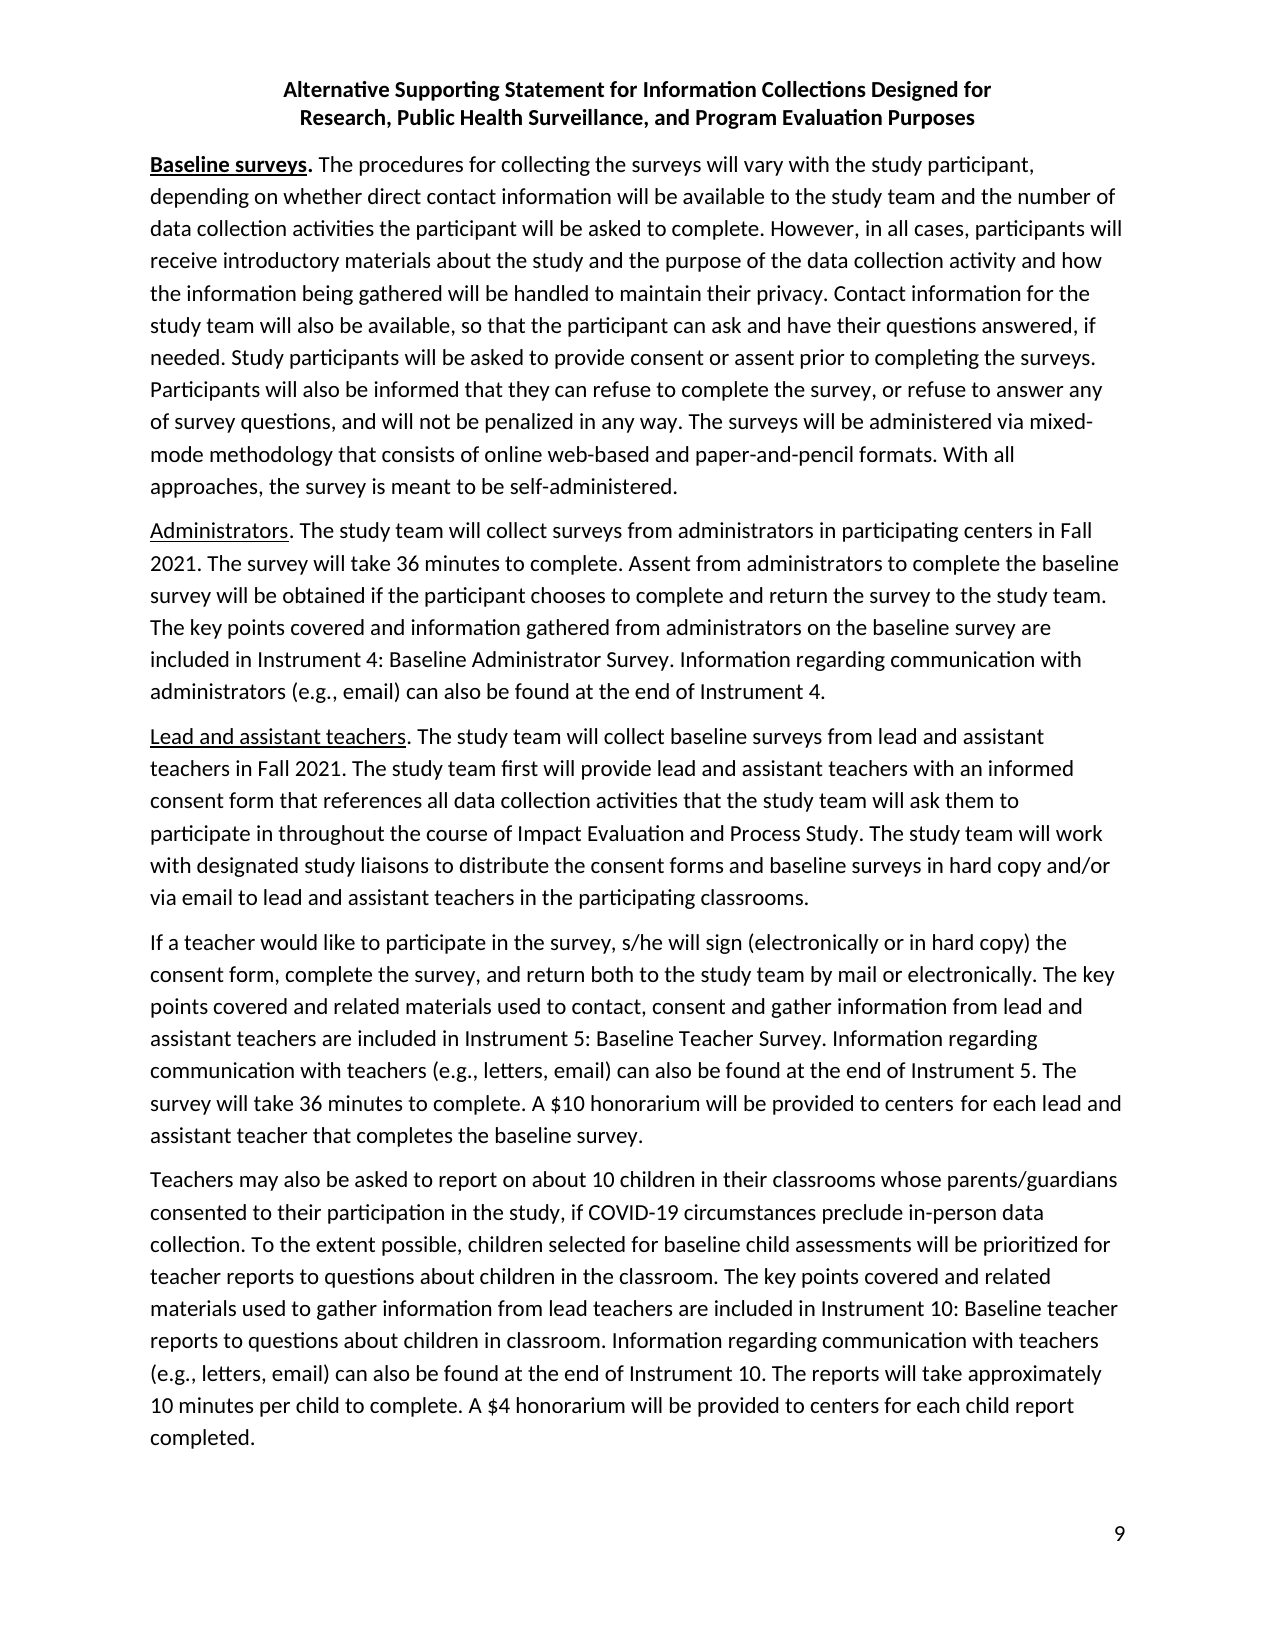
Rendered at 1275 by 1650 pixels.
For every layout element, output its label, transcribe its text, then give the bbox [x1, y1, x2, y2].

text Baseline surveys. The procedures for collecting the surveys will vary with the study participant, depending on whether direct contact information will be available to the study team and the number of data collection activities the participant will be asked to complete. However, in all cases, participants will receive introductory materials about the study and the purpose of the data collection activity and how the information being gathered will be handled to maintain their privacy. Contact information for the study team will also be available, so that the participant can ask and have their questions answered, if needed. Study participants will be asked to provide consent or assent prior to completing the surveys. Participants will also be informed that they can refuse to complete the survey, or refuse to answer any of survey questions, and will not be penalized in any way. The surveys will be administered via mixed-mode methodology that consists of online web-based and paper-and-pencil formats. With all approaches, the survey is meant to be self-administered. [150, 150, 1125, 500]
text If a teacher would like to participate in the survey, s/he will sign (electronically or in hard copy) the consent form, complete the survey, and return both to the study team by mail or electronically. The key points covered and related materials used to contact, consent and gather information from lead and assistant teachers are included in Instrument 5: Baseline Teacher Survey. Information regarding communication with teachers (e.g., letters, email) can also be found at the end of Instrument 5. The survey will take 36 minutes to complete. A $10 honorarium will be provided to centers for each lead and assistant teacher that completes the baseline survey. [150, 928, 1125, 1149]
text Lead and assistant teachers. The study team will collect baseline surveys from lead and assistant teachers in Fall 2021. The study team first will provide lead and assistant teachers with an informed consent form that references all data collection activities that the study team will ask them to participate in throughout the course of Impact Evaluation and Process Study. The study team will work with designated study liaisons to distribute the consent forms and baseline surveys in hard copy and/or via email to lead and assistant teachers in the participating classrooms. [150, 722, 1125, 911]
text Administrators. The study team will collect surveys from administrators in participating centers in Fall 2021. The survey will take 36 minutes to complete. Assent from administrators to complete the baseline survey will be obtained if the participant chooses to complete and return the survey to the study team. The key points covered and information gathered from administrators on the baseline survey are included in Instrument 4: Baseline Administrator Survey. Information regarding communication with administrators (e.g., email) can also be found at the end of Instrument 4. [150, 517, 1125, 706]
text Teachers may also be asked to report on about 10 children in their classrooms whose parents/guardians consented to their participation in the study, if COVID-19 circumstances preclude in-person data collection. To the extent possible, children selected for baseline child assessments will be prioritized for teacher reports to questions about children in the classroom. The key points covered and related materials used to gather information from lead teachers are included in Instrument 10: Baseline teacher reports to questions about children in classroom. Information regarding communication with teachers (e.g., letters, email) can also be found at the end of Instrument 10. The reports will take approximately 10 minutes per child to complete. A $4 honorarium will be provided to centers for each child report completed. [150, 1166, 1125, 1451]
